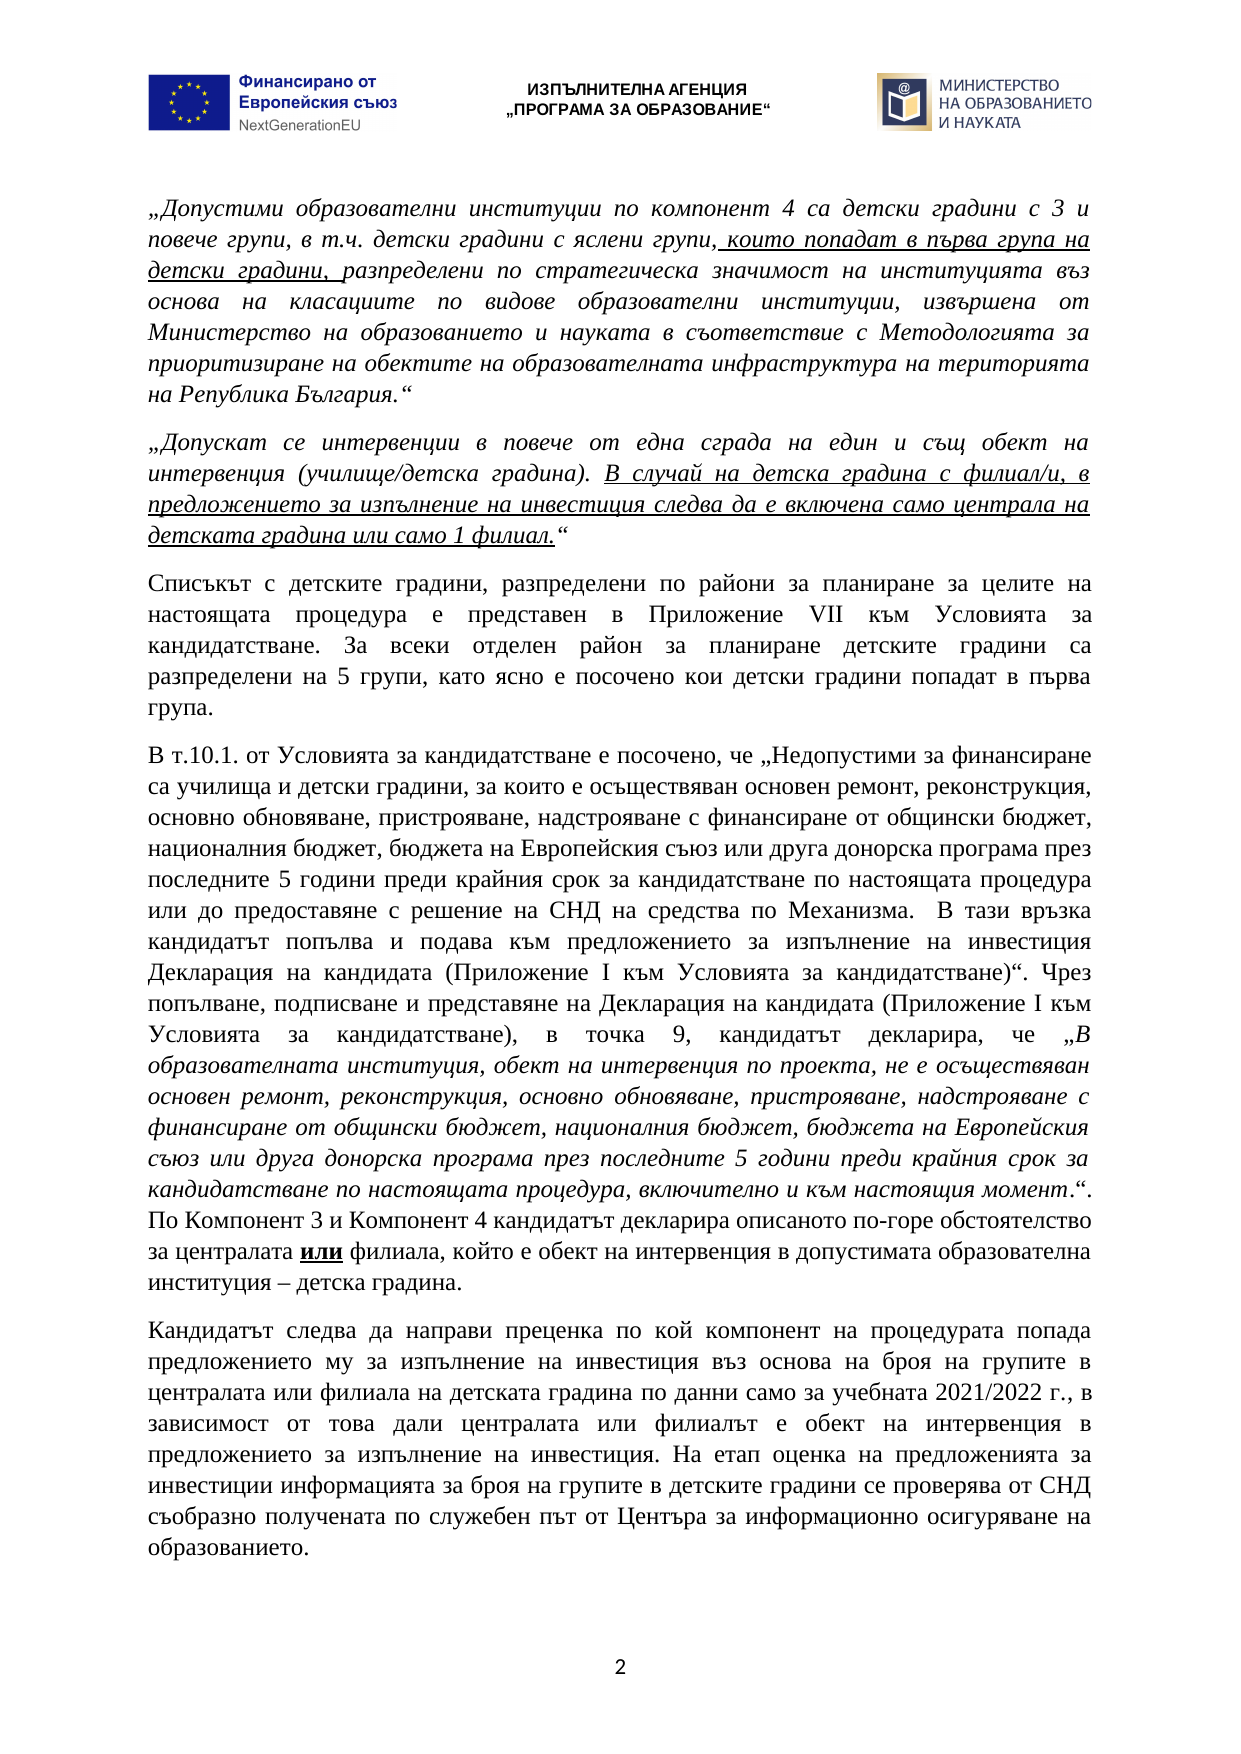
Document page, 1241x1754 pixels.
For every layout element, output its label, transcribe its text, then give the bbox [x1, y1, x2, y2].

text Кандидатът следва да направи преценка по кой компонент на процедурата попада предложението му за изпълнение на инвестиция въз основа на броя на групите в централата или филиала на детската градина по данни само за учебната 2021/2022 г., в зависимост от това дали централата или филиалът е обект на интервенция в предложението за изпълнение на инвестиция. На етап оценка на предложенията за инвестиции информацията за броя на групите в детските градини се проверява от СНД съобразно получената по служебен път от Центъра за информационно осигуряване на образованието. [148, 1315, 1093, 1561]
text Списъкът с детските градини, разпределени по райони за планиране за целите на настоящата процедура е представен в Приложение VII към Условията за кандидатстване. За всеки отделен район за планиране детските градини са разпределени на 5 групи, като ясно е посочено кои детски градини попадат в първа група. [148, 568, 1093, 721]
text В т.10.1. от Условията за кандидатстване е посочено, че „Недопустими за финансиране са училища и детски градини, за които е осъществяван основен ремонт, реконструкция, основно обновяване, пристрояване, надстрояване с финансиране от общински бюджет, националния бюджет, бюджета на Европейския съюз или друга донорска програма през последните 5 години преди крайния срок за кандидатстване по настоящата процедура или до предоставяне с решение на СНД на средства по Механизма. В тази връзка кандидатът попълва и подава към предложението за изпълнение на инвестиция Декларация на кандидата (Приложение I към Условията за кандидатстване)“. Чрез попълване, подписване и представяне на Декларация на кандидата (Приложение I към Условията за кандидатстване), в точка 9, кандидатът декларира, че „В образователната институция, обект на интервенция по проекта, не е осъществяван основен ремонт, реконструкция, основно обновяване, пристрояване, надстрояване с финансиране от общински бюджет, националния бюджет, бюджета на Европейския съюз или друга донорска програма през последните 5 години преди крайния срок за кандидатстване по настоящата процедура, включително и към настоящия момент.“. По Компонент 3 и Компонент 4 кандидатът декларира описаното по-горе обстоятелство за централата или филиала, който е обект на интервенция в допустимата образователна институция – детска градина. [148, 740, 1093, 1296]
text „Допустими образователни институции по компонент 4 са детски градини с 3 и повече групи, в т.ч. детски градини с яслени групи, които попадат в първа група на детски градини, разпределени по стратегическа значимост на институцията въз основа на класациите по видове образователни институции, извършена от Министерство на образованието и науката в съответствие с Методологията за приоритизиране на обектите на образователната инфраструктура на територията на Република България.“ [148, 193, 1093, 408]
text „Допускат се интервенции в повече от една сграда на един и същ обект на интервенция (училище/детска градина). В случай на детска градина с филиал/и, в предложението за изпълнение на инвестиция следва да е включена само централа на детската градина или само 1 филиал.“ [148, 427, 1093, 549]
